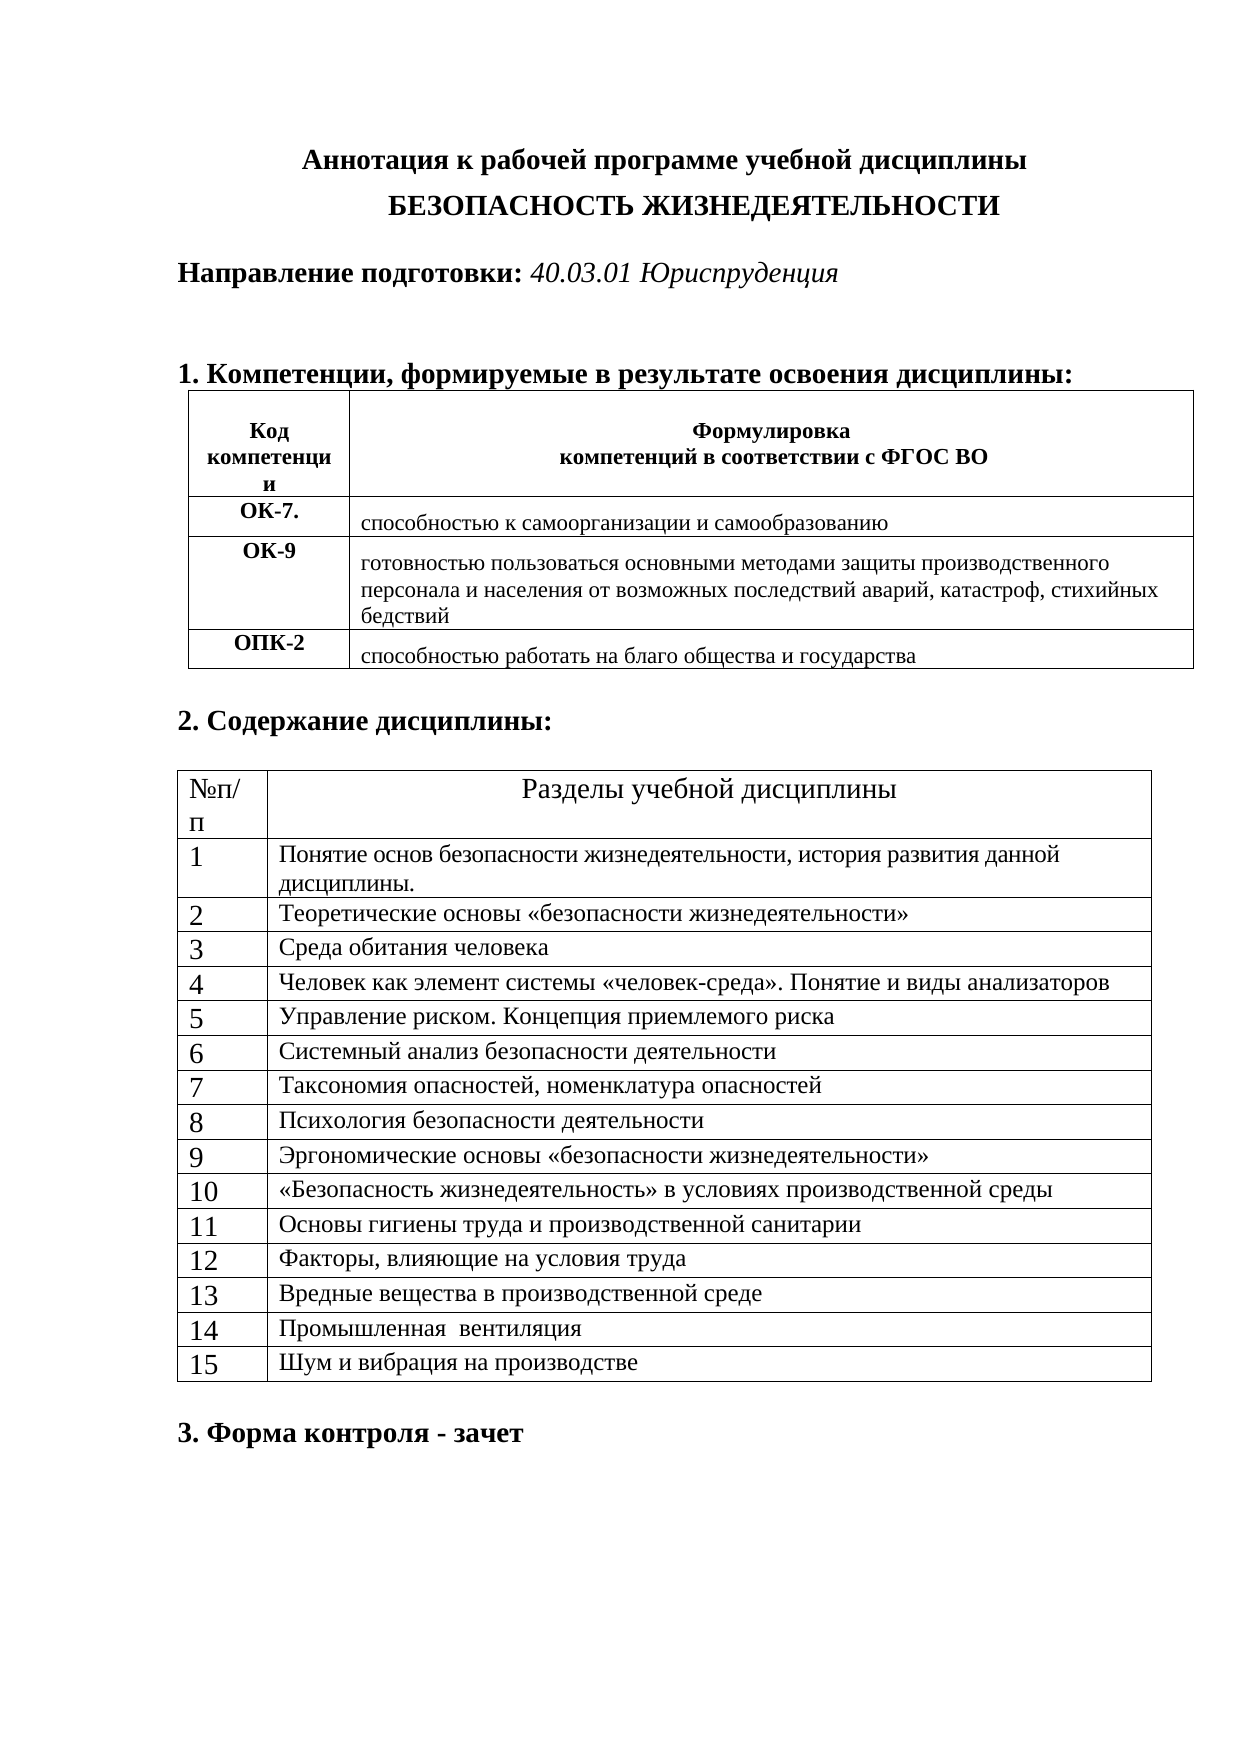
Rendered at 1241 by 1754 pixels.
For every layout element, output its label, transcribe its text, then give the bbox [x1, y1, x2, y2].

table_cell 2 [178, 898, 267, 931]
table_cell Человек как элемент системы «человек-среда». Понятие и виды анализаторов [268, 967, 1151, 1000]
table_cell 1 [178, 839, 267, 897]
text БЕЗОПАСНОСТЬ ЖИЗНЕДЕЯТЕЛЬНОСТИ [177, 188, 1152, 222]
text 3. Форма контроля - зачет [177, 1415, 1152, 1449]
table_cell 12 [178, 1244, 267, 1277]
table_cell ОПК-2 [189, 630, 349, 668]
table_cell 15 [178, 1347, 267, 1381]
table_cell 3 [178, 932, 267, 966]
table_cell Среда обитания человека [268, 932, 1151, 966]
table_cell 8 [178, 1105, 267, 1139]
text Аннотация к рабочей программе учебной дисциплины [177, 142, 1152, 176]
table_header Разделы учебной дисциплины [268, 771, 1151, 838]
table_header Формулировка компетенций в соответствии с ФГОС ВО [350, 391, 1193, 496]
table_cell 9 [178, 1140, 267, 1173]
table_cell 5 [178, 1001, 267, 1035]
table_cell 13 [178, 1278, 267, 1312]
table_cell способностью к самоорганизации и самообразованию [350, 497, 1193, 536]
table_cell Системный анализ безопасности деятельности [268, 1036, 1151, 1069]
text 2. Содержание дисциплины: [177, 703, 1152, 736]
table_cell способностью работать на благо общества и государства [350, 630, 1193, 668]
table_cell Психология безопасности деятельности [268, 1105, 1151, 1139]
table_cell Промышленная вентиляция [268, 1313, 1151, 1346]
table_cell Управление риском. Концепция приемлемого риска [268, 1001, 1151, 1035]
table_header №п/п [178, 771, 267, 838]
table_cell Таксономия опасностей, номенклатура опасностей [268, 1071, 1151, 1104]
table_header Код компетенции [189, 391, 349, 496]
table_cell Факторы, влияющие на условия труда [268, 1244, 1151, 1277]
table_cell Эргономические основы «безопасности жизнедеятельности» [268, 1140, 1151, 1173]
table_cell ОК-9 [189, 537, 349, 628]
table_cell 7 [178, 1071, 267, 1104]
table_cell ОК-7. [189, 497, 349, 536]
table_cell «Безопасность жизнедеятельность» в условиях производственной среды [268, 1174, 1151, 1208]
table_cell Вредные вещества в производственной среде [268, 1278, 1151, 1312]
table_cell Основы гигиены труда и производственной санитарии [268, 1209, 1151, 1242]
table_cell Понятие основ безопасности жизнедеятельности, история развития данной дисциплины. [268, 839, 1151, 897]
text Направление подготовки: 40.03.01 Юриспруденция [177, 255, 1152, 289]
table_cell 10 [178, 1174, 267, 1208]
table_cell Шум и вибрация на производстве [268, 1347, 1151, 1381]
table_cell 4 [178, 967, 267, 1000]
table_cell готовностью пользоваться основными методами защиты производственного персонала и населения от возможных последствий аварий, катастроф, стихийных бедствий [350, 537, 1193, 628]
table_cell 14 [178, 1313, 267, 1346]
text 1. Компетенции, формируемые в результате освоения дисциплины: [177, 356, 1152, 389]
table_cell 6 [178, 1036, 267, 1069]
table_cell 11 [178, 1209, 267, 1242]
table_cell Теоретические основы «безопасности жизнедеятельности» [268, 898, 1151, 931]
